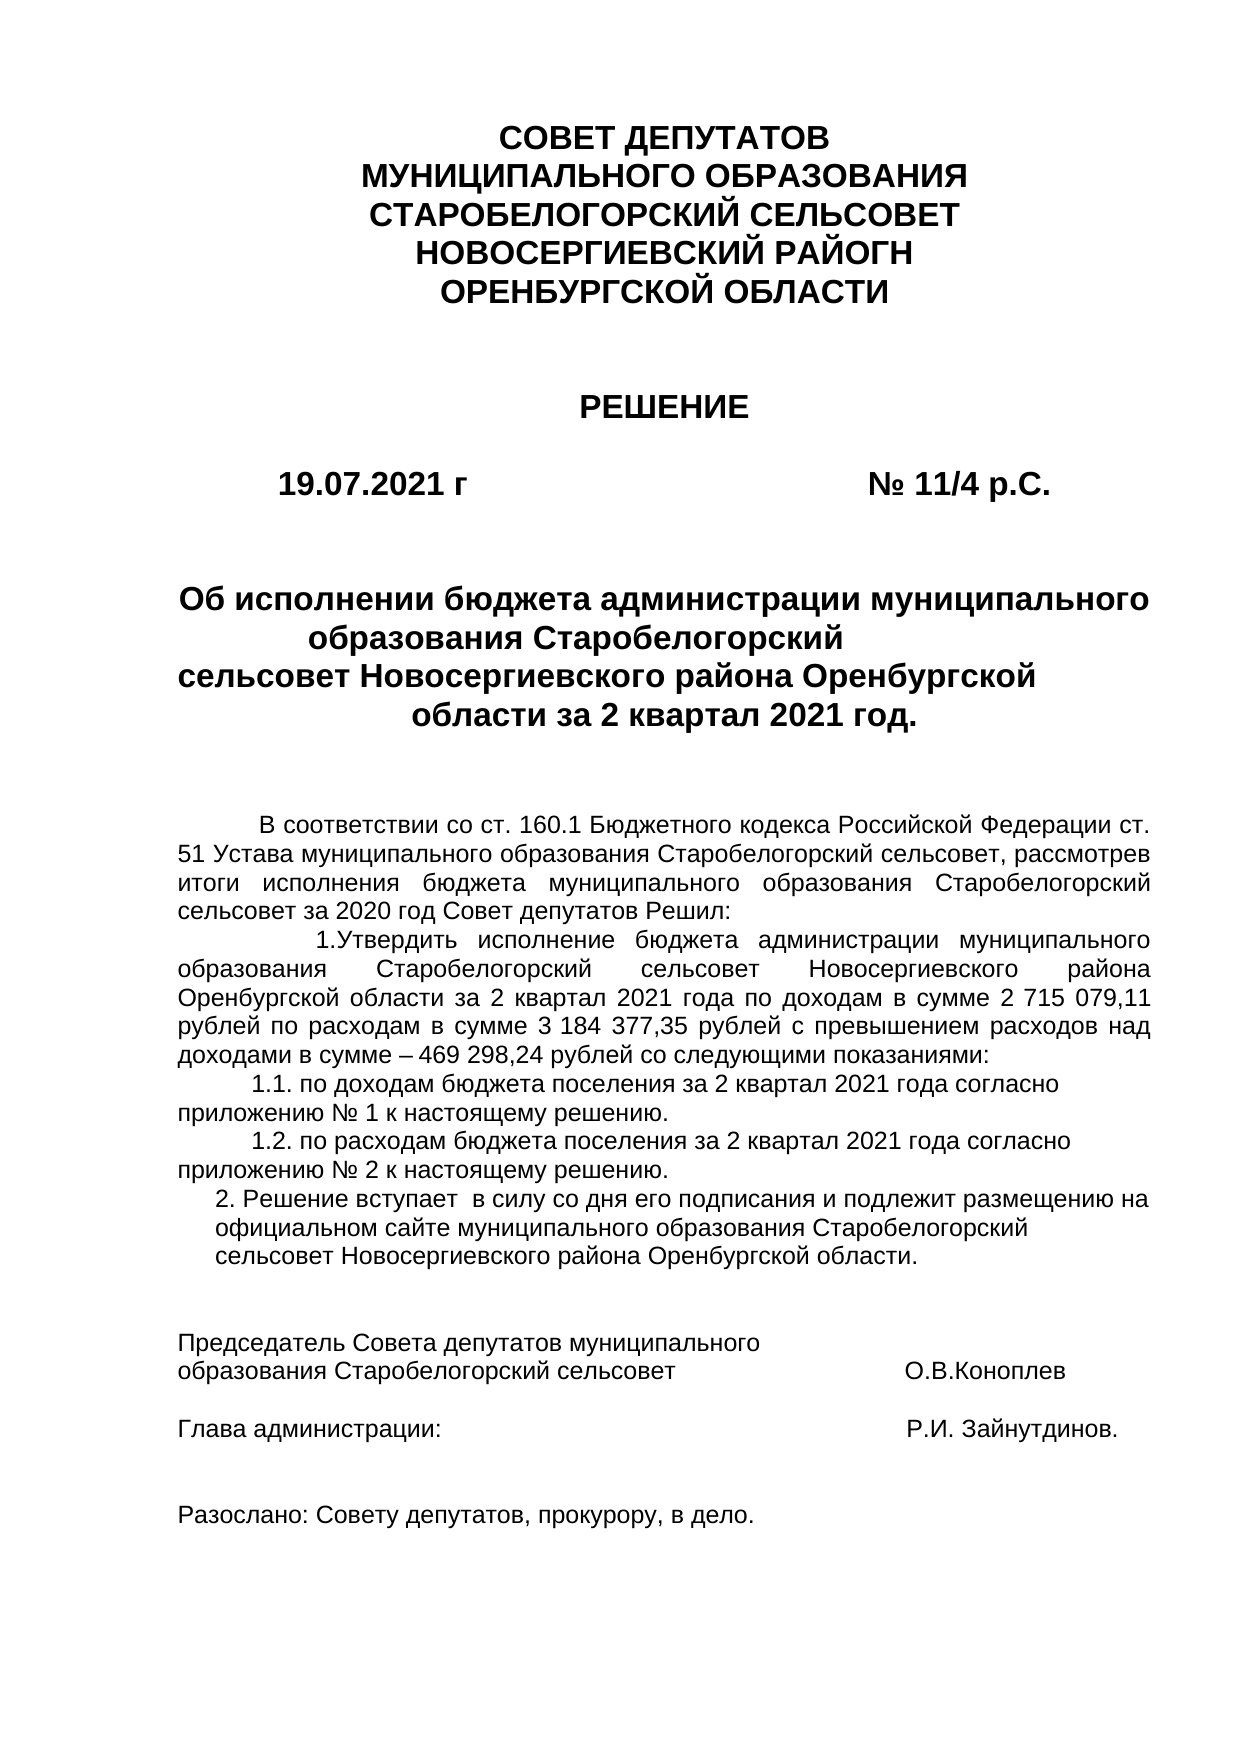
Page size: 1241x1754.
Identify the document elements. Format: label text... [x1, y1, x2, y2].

text 2. Решение вступает в силу со дня его подписания и подлежит размещению на официальном сайте муниципального образования Старобелогорский сельсовет Новосергиевского района Оренбургской области. [215, 1184, 1152, 1270]
text 1.2. по расходам бюджета поселения за 2 квартал 2021 года согласно приложению № 2 к настоящему решению. [177, 1126, 1152, 1184]
text ОРЕНБУРГСКОЙ ОБЛАСТИ [177, 272, 1152, 310]
text РЕШЕНИЕ [177, 387, 1152, 426]
text 1.1. по доходам бюджета поселения за 2 квартал 2021 года согласно приложению № 1 к настоящему решению. [177, 1069, 1152, 1126]
text 19.07.2021 г № 11/4 р.С. [177, 464, 1152, 502]
text Разослано: Совету депутатов, прокурору, в дело. [177, 1500, 1152, 1529]
text НОВОСЕРГИЕВСКИЙ РАЙОГН [177, 233, 1152, 272]
text 1.Утвердить исполнение бюджета администрации муниципального образования Старобелогорский сельсовет Новосергиевского района Оренбургской области за 2 квартал 2021 года по доходам в сумме 2 715 079,11 рублей по расходам в сумме 3 184 377,35 рублей с превышением расходов над доходами в сумме – 469 298,24 рублей со следующими показаниями: [177, 925, 1152, 1069]
text СТАРОБЕЛОГОРСКИЙ СЕЛЬСОВЕТ [177, 195, 1152, 233]
text СОВЕТ ДЕПУТАТОВ [177, 118, 1152, 157]
title Об исполнении бюджета администрации муниципального образования Старобелогорский [0, 579, 1152, 656]
title области за 2 квартал 2021 год. [177, 695, 1152, 733]
text МУНИЦИПАЛЬНОГО ОБРАЗОВАНИЯ [177, 157, 1152, 195]
text Глава администрации: Р.И. Зайнутдинов. [177, 1414, 1152, 1442]
text Председатель Совета депутатов муниципального [177, 1327, 1152, 1356]
text образования Старобелогорский сельсовет О.В.Коноплев [177, 1356, 1152, 1385]
text В соответствии со ст. 160.1 Бюджетного кодекса Российской Федерации ст. 51 Устава муниципального образования Старобелогорский сельсовет, рассмотрев итоги исполнения бюджета муниципального образования Старобелогорский сельсовет за 2020 год Совет депутатов Решил: [177, 810, 1152, 925]
title сельсовет Новосергиевского района Оренбургской [0, 656, 1152, 695]
